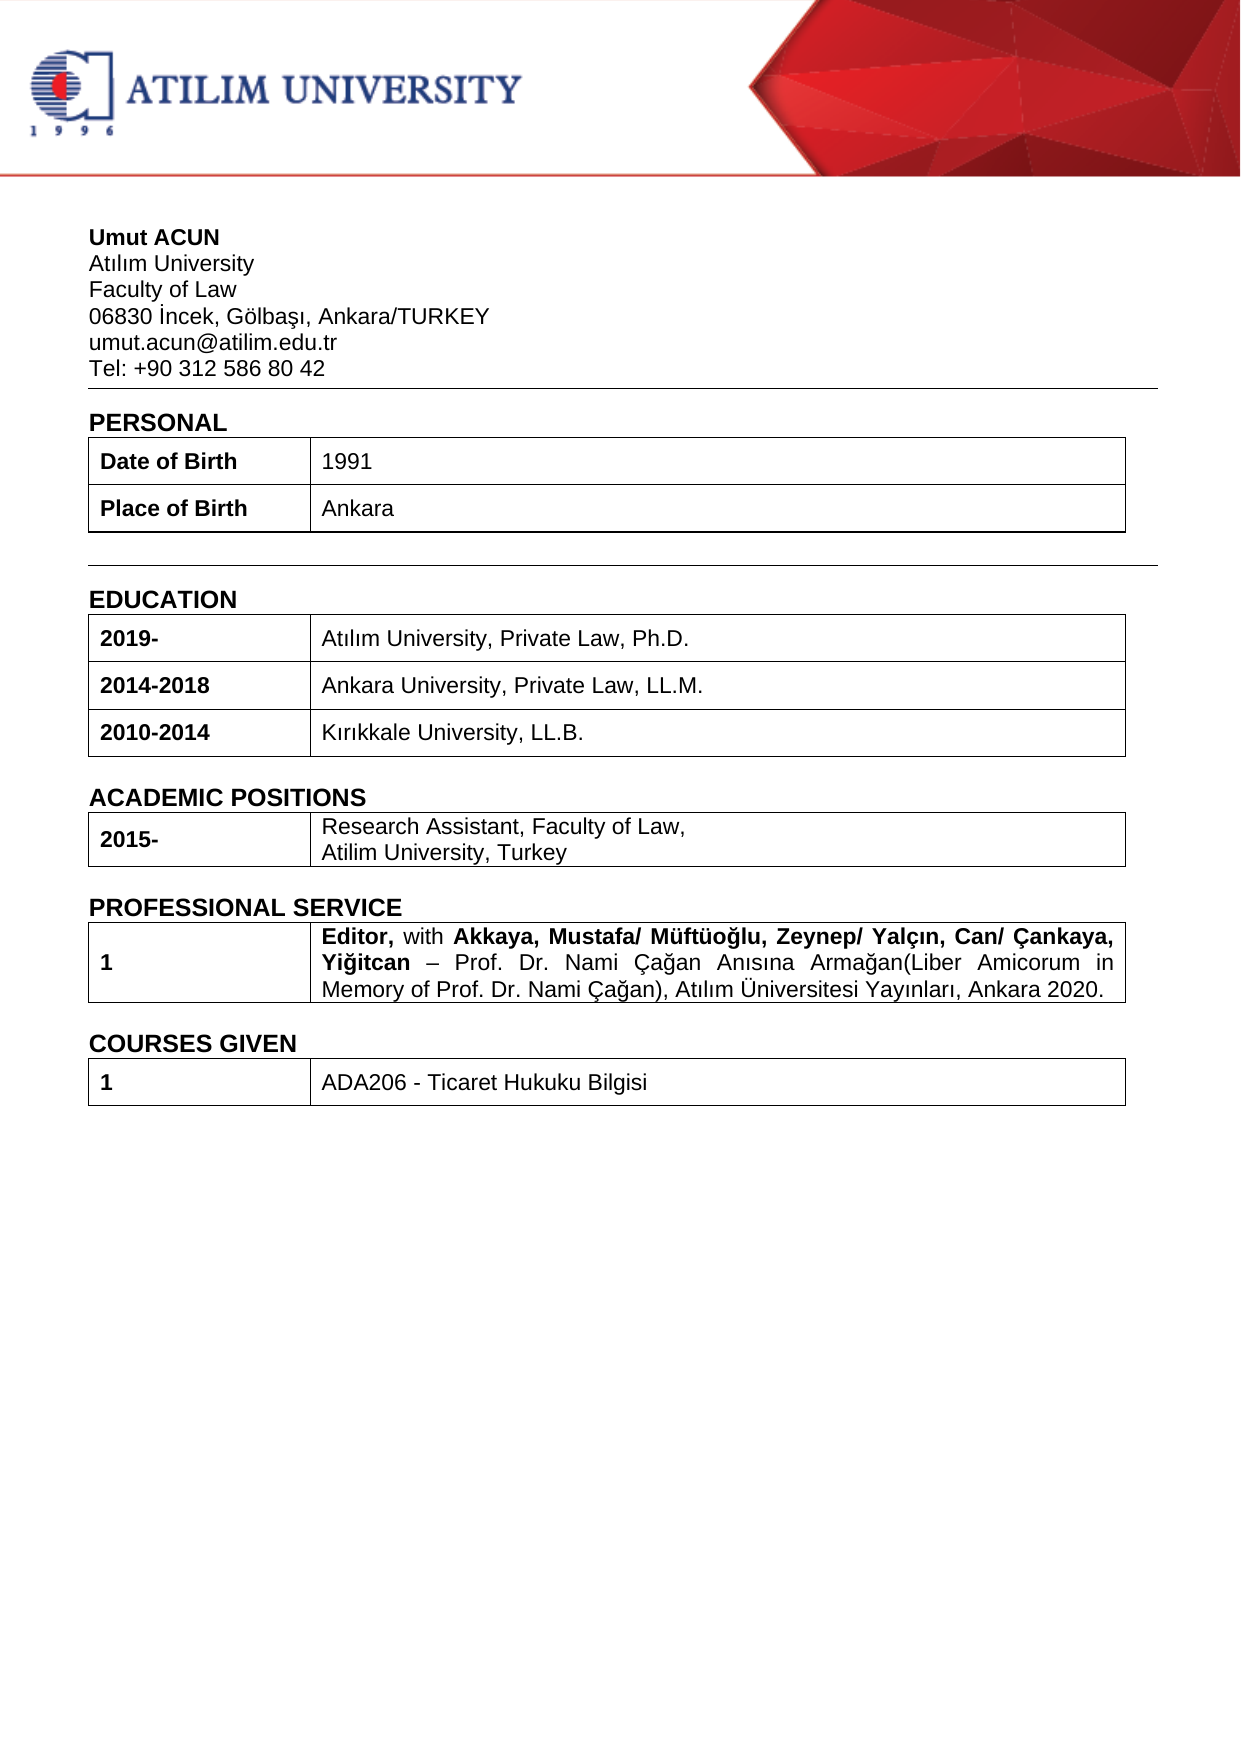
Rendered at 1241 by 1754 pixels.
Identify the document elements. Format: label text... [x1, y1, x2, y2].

table_cell Ankara [311, 485, 1125, 531]
subtitle EDUCATION [89, 585, 1122, 614]
table_cell 2014-2018 [89, 662, 310, 708]
table_cell Ankara University, Private Law, LL.M. [311, 662, 1125, 708]
picture [0, 0, 1241, 1754]
table_cell Kırıkkale University, LL.B. [311, 710, 1125, 756]
text Faculty of Law [89, 276, 1122, 303]
table_header Atılım University, Private Law, Ph.D. [311, 615, 1125, 661]
table_header ADA206 - Ticaret Hukuku Bilgisi [311, 1059, 1125, 1105]
text Atılım University [89, 250, 1122, 276]
table_header Editor, with Akkaya, Mustafa/ Müftüoğlu, Zeynep/ Yalçın, Can/ Çankaya, Yiğitcan – Prof. Dr. Nami Çağan Anısına Armağan(Liber Amicorum in Memory of Prof. Dr. Nami Çağan), Atılım Üniversitesi Yayınları, Ankara 2020. [311, 923, 1125, 1002]
table_header 1 [89, 1059, 310, 1105]
text Tel: +90 312 586 80 42 [89, 355, 1122, 382]
text PERSONAL [89, 408, 1122, 437]
table_header Date of Birth [89, 438, 310, 484]
title Umut ACUN [89, 223, 1122, 250]
text COURSES GIVEN [89, 1029, 1122, 1058]
table_header 2019- [89, 615, 310, 661]
table_cell 2010-2014 [89, 710, 310, 756]
text PROFESSIONAL SERVICE [89, 893, 1122, 922]
table_header 2015- [89, 813, 310, 866]
text 06830 İncek, Gölbaşı, Ankara/TURKEY [89, 303, 1122, 329]
text umut.acun@atilim.edu.tr [89, 329, 1122, 355]
table_cell Place of Birth [89, 485, 310, 531]
table_header 1 [89, 923, 310, 1002]
subtitle ACADEMIC POSITIONS [89, 783, 1122, 812]
table_header 1991 [311, 438, 1125, 484]
table_header Research Assistant, Faculty of Law, Atilim University, Turkey [311, 813, 1125, 866]
